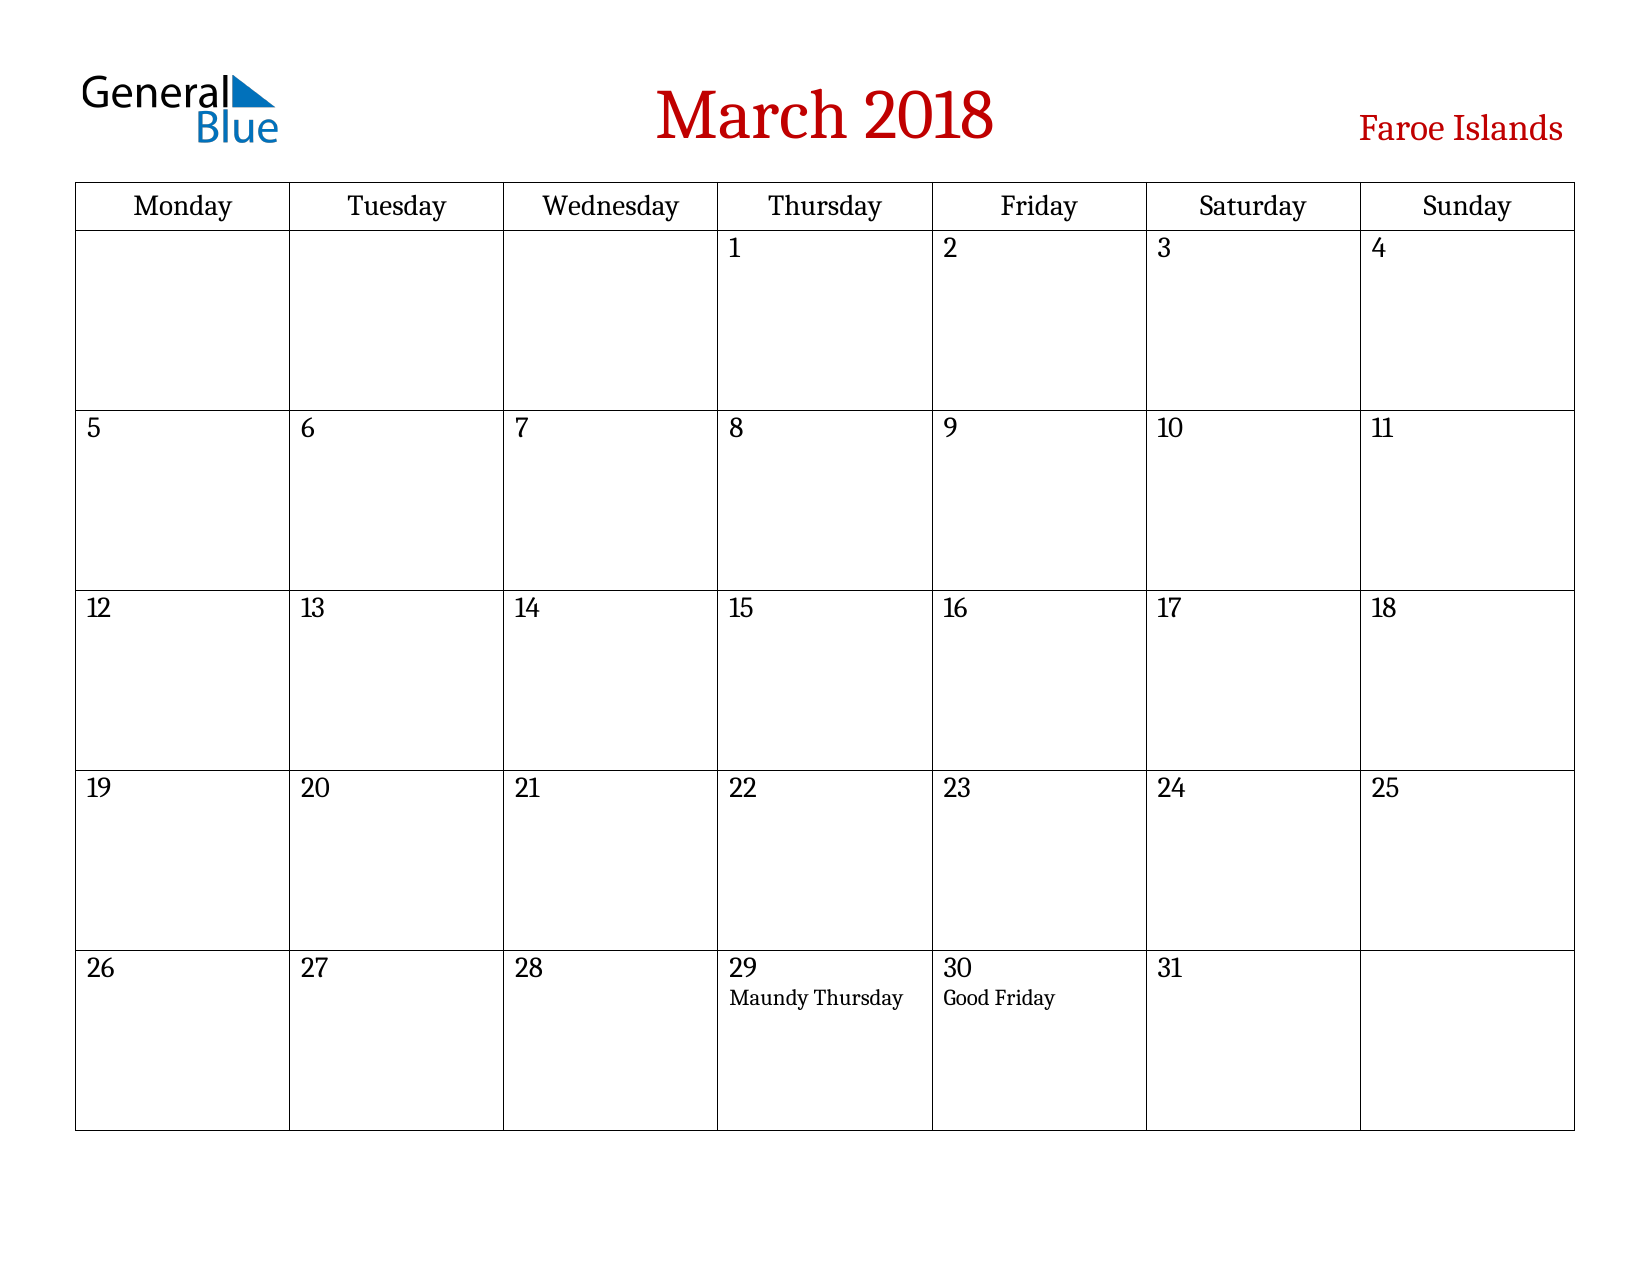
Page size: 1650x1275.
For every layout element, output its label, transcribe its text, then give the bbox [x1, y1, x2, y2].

table_cell [718, 625, 932, 770]
table_cell 5 [76, 411, 289, 444]
table_cell 22 [718, 771, 932, 805]
table_cell Monday [76, 183, 289, 230]
table_cell 31 [1147, 951, 1360, 985]
table_cell [76, 625, 289, 770]
table_cell [76, 231, 289, 264]
table_cell [504, 625, 717, 770]
table_cell Maundy Thursday [718, 985, 932, 1130]
table_cell [504, 265, 717, 410]
table_cell 18 [1361, 591, 1574, 625]
table_cell [76, 445, 289, 590]
table_cell Wednesday [504, 183, 717, 230]
table_cell [504, 445, 717, 590]
table_cell [290, 985, 503, 1130]
table_cell 6 [290, 411, 503, 444]
table_header Faroe Islands [1146, 75, 1574, 182]
table_cell [1361, 985, 1574, 1130]
table_cell 15 [718, 591, 932, 625]
table_cell Saturday [1147, 183, 1360, 230]
table_cell [290, 625, 503, 770]
table_cell 25 [1361, 771, 1574, 805]
table_cell 8 [718, 411, 932, 444]
table_cell 10 [1147, 411, 1360, 444]
table_cell [933, 445, 1146, 590]
table_cell [504, 231, 717, 264]
table_cell [1147, 625, 1360, 770]
picture [82, 75, 278, 143]
table_cell 12 [76, 591, 289, 625]
table_cell 20 [290, 771, 503, 805]
table_cell [718, 265, 932, 410]
table_cell [76, 265, 289, 410]
table_cell 7 [504, 411, 717, 444]
table_cell 26 [76, 951, 289, 985]
table_cell [933, 805, 1146, 950]
table_header March 2018 [504, 75, 1146, 182]
table_cell 2 [933, 231, 1146, 264]
table_cell [1361, 805, 1574, 950]
table_cell 9 [933, 411, 1146, 444]
table_cell Tuesday [290, 183, 503, 230]
table_header [76, 75, 503, 182]
table_cell [718, 805, 932, 950]
table_cell [290, 265, 503, 410]
table_cell [290, 231, 503, 264]
table_cell 17 [1147, 591, 1360, 625]
table_cell 19 [76, 771, 289, 805]
table_cell [76, 985, 289, 1130]
table_cell [504, 985, 717, 1130]
table_cell 16 [933, 591, 1146, 625]
table_cell 11 [1361, 411, 1574, 444]
table_cell Sunday [1361, 183, 1574, 230]
table_cell 24 [1147, 771, 1360, 805]
table_cell [1147, 805, 1360, 950]
table_cell [1361, 265, 1574, 410]
table_cell Friday [933, 183, 1146, 230]
table_cell [76, 805, 289, 950]
table_cell 14 [504, 591, 717, 625]
table_cell Thursday [718, 183, 932, 230]
table_cell [290, 805, 503, 950]
table_cell 4 [1361, 231, 1574, 264]
table_cell 23 [933, 771, 1146, 805]
table_cell [1361, 445, 1574, 590]
table_cell 21 [504, 771, 717, 805]
table_cell [1361, 951, 1574, 985]
table_cell [290, 445, 503, 590]
table_cell [1147, 265, 1360, 410]
table_cell 29 [718, 951, 932, 985]
table_cell 3 [1147, 231, 1360, 264]
table_cell [933, 265, 1146, 410]
table_cell 30 [933, 951, 1146, 985]
table_cell [504, 805, 717, 950]
table_cell [718, 445, 932, 590]
table_cell [1361, 625, 1574, 770]
table_cell 1 [718, 231, 932, 264]
table_cell 27 [290, 951, 503, 985]
table_cell [1147, 985, 1360, 1130]
table_cell Good Friday [933, 985, 1146, 1130]
table_cell [1147, 445, 1360, 590]
table_cell 13 [290, 591, 503, 625]
table_cell [933, 625, 1146, 770]
table_cell 28 [504, 951, 717, 985]
